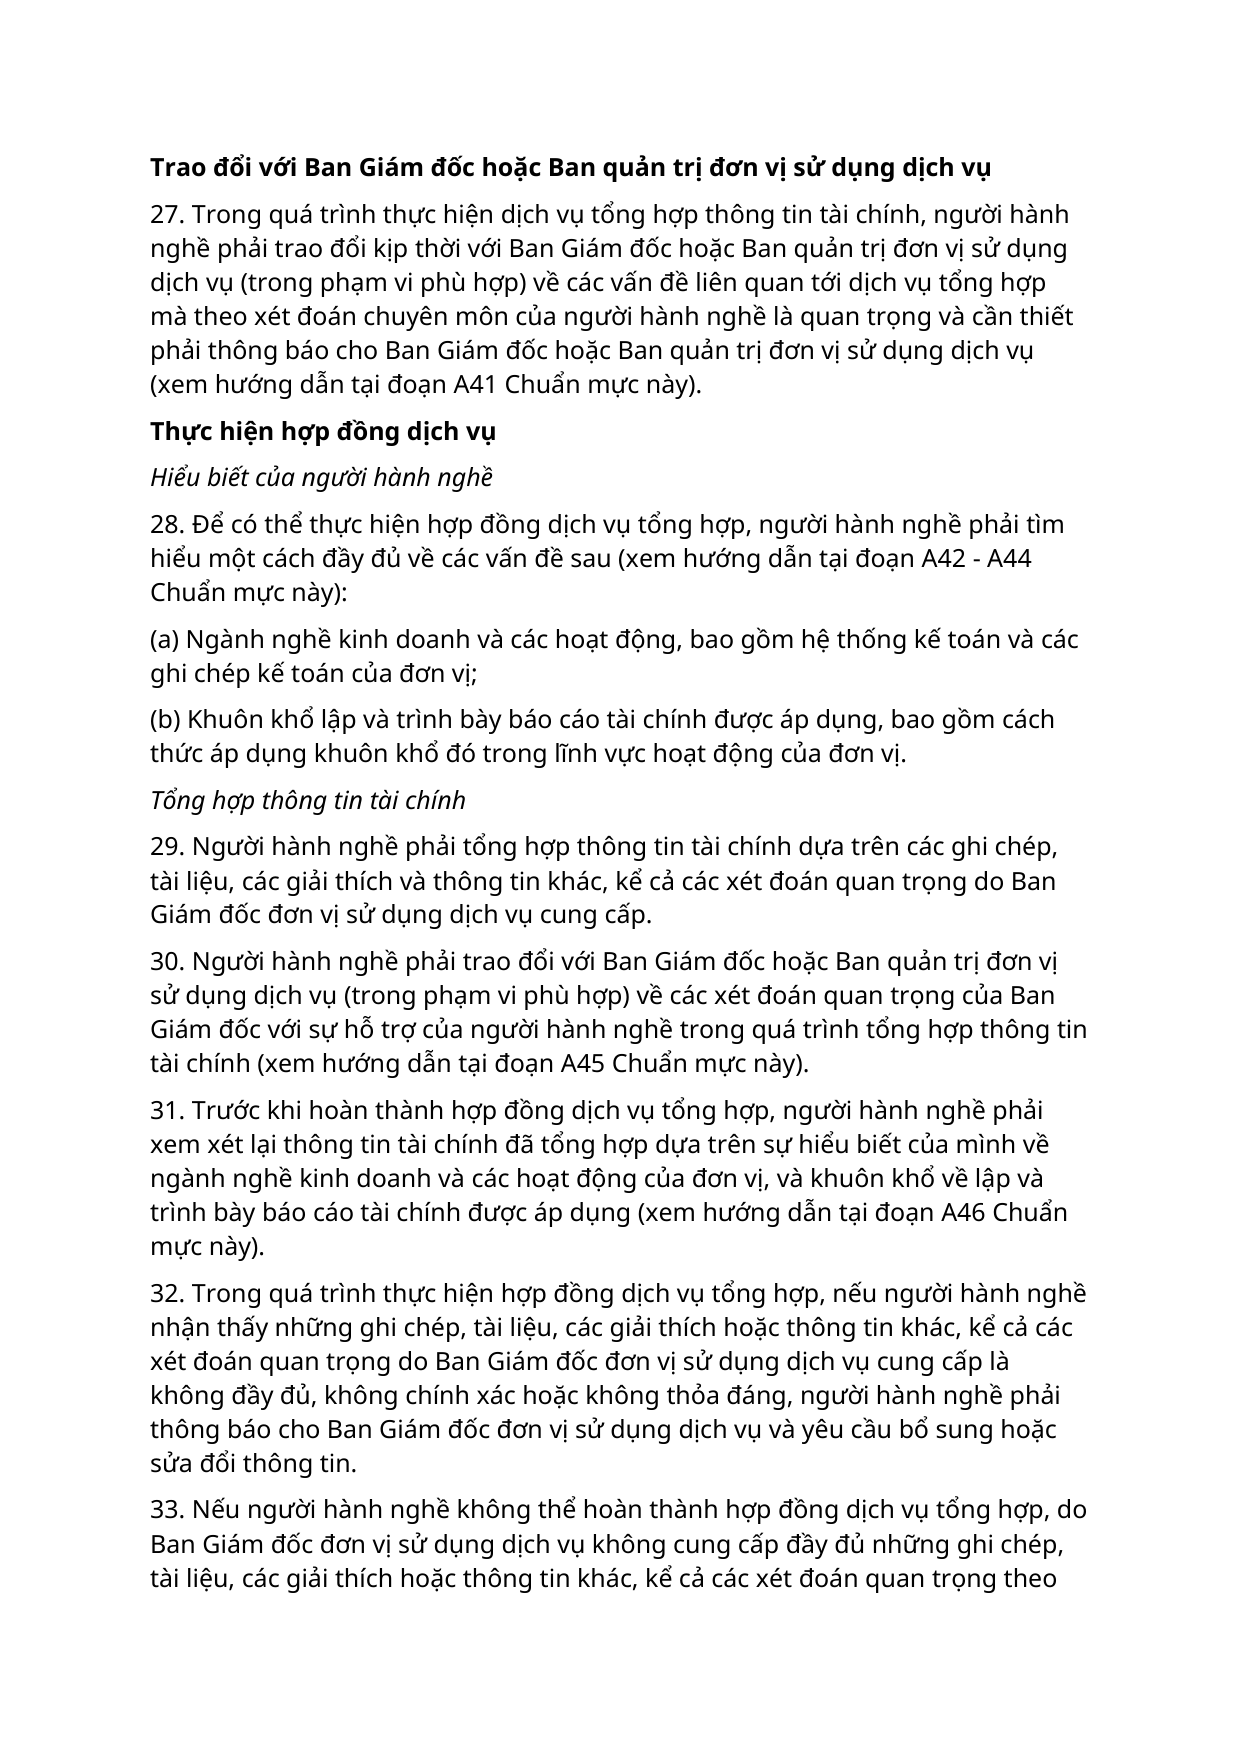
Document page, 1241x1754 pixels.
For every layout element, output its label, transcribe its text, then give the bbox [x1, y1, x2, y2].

text (b) Khuôn khổ lập và trình bày báo cáo tài chính được áp dụng, bao gồm cách thức áp dụng khuôn khổ đó trong lĩnh vực hoạt động của đơn vị. [150, 702, 1090, 770]
text 29. Người hành nghề phải tổng hợp thông tin tài chính dựa trên các ghi chép, tài liệu, các giải thích và thông tin khác, kể cả các xét đoán quan trọng do Ban Giám đốc đơn vị sử dụng dịch vụ cung cấp. [150, 829, 1090, 931]
text 30. Người hành nghề phải trao đổi với Ban Giám đốc hoặc Ban quản trị đơn vị sử dụng dịch vụ (trong phạm vi phù hợp) về các xét đoán quan trọng của Ban Giám đốc với sự hỗ trợ của người hành nghề trong quá trình tổng hợp thông tin tài chính (xem hướng dẫn tại đoạn A45 Chuẩn mực này). [150, 944, 1090, 1080]
text Trao đổi với Ban Giám đốc hoặc Ban quản trị đơn vị sử dụng dịch vụ [150, 150, 1090, 184]
text Tổng hợp thông tin tài chính [150, 782, 1090, 817]
text Thực hiện hợp đồng dịch vụ [150, 413, 1090, 447]
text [150, 1492, 1090, 1594]
text 27. Trong quá trình thực hiện dịch vụ tổng hợp thông tin tài chính, người hành nghề phải trao đổi kịp thời với Ban Giám đốc hoặc Ban quản trị đơn vị sử dụng dịch vụ (trong phạm vi phù hợp) về các vấn đề liên quan tới dịch vụ tổng hợp mà theo xét đoán chuyên môn của người hành nghề là quan trọng và cần thiết phải thông báo cho Ban Giám đốc hoặc Ban quản trị đơn vị sử dụng dịch vụ (xem hướng dẫn tại đoạn A41 Chuẩn mực này). [150, 197, 1090, 401]
text 28. Để có thể thực hiện hợp đồng dịch vụ tổng hợp, người hành nghề phải tìm hiểu một cách đầy đủ về các vấn đề sau (xem hướng dẫn tại đoạn A42 - A44 Chuẩn mực này): [150, 507, 1090, 609]
text Hiểu biết của người hành nghề [150, 460, 1090, 494]
text 32. Trong quá trình thực hiện hợp đồng dịch vụ tổng hợp, nếu người hành nghề nhận thấy những ghi chép, tài liệu, các giải thích hoặc thông tin khác, kể cả các xét đoán quan trọng do Ban Giám đốc đơn vị sử dụng dịch vụ cung cấp là không đầy đủ, không chính xác hoặc không thỏa đáng, người hành nghề phải thông báo cho Ban Giám đốc đơn vị sử dụng dịch vụ và yêu cầu bổ sung hoặc sửa đổi thông tin. [150, 1275, 1090, 1480]
text 31. Trước khi hoàn thành hợp đồng dịch vụ tổng hợp, người hành nghề phải xem xét lại thông tin tài chính đã tổng hợp dựa trên sự hiểu biết của mình về ngành nghề kinh doanh và các hoạt động của đơn vị, và khuôn khổ về lập và trình bày báo cáo tài chính được áp dụng (xem hướng dẫn tại đoạn A46 Chuẩn mực này). [150, 1092, 1090, 1263]
text (a) Ngành nghề kinh doanh và các hoạt động, bao gồm hệ thống kế toán và các ghi chép kế toán của đơn vị; [150, 621, 1090, 689]
